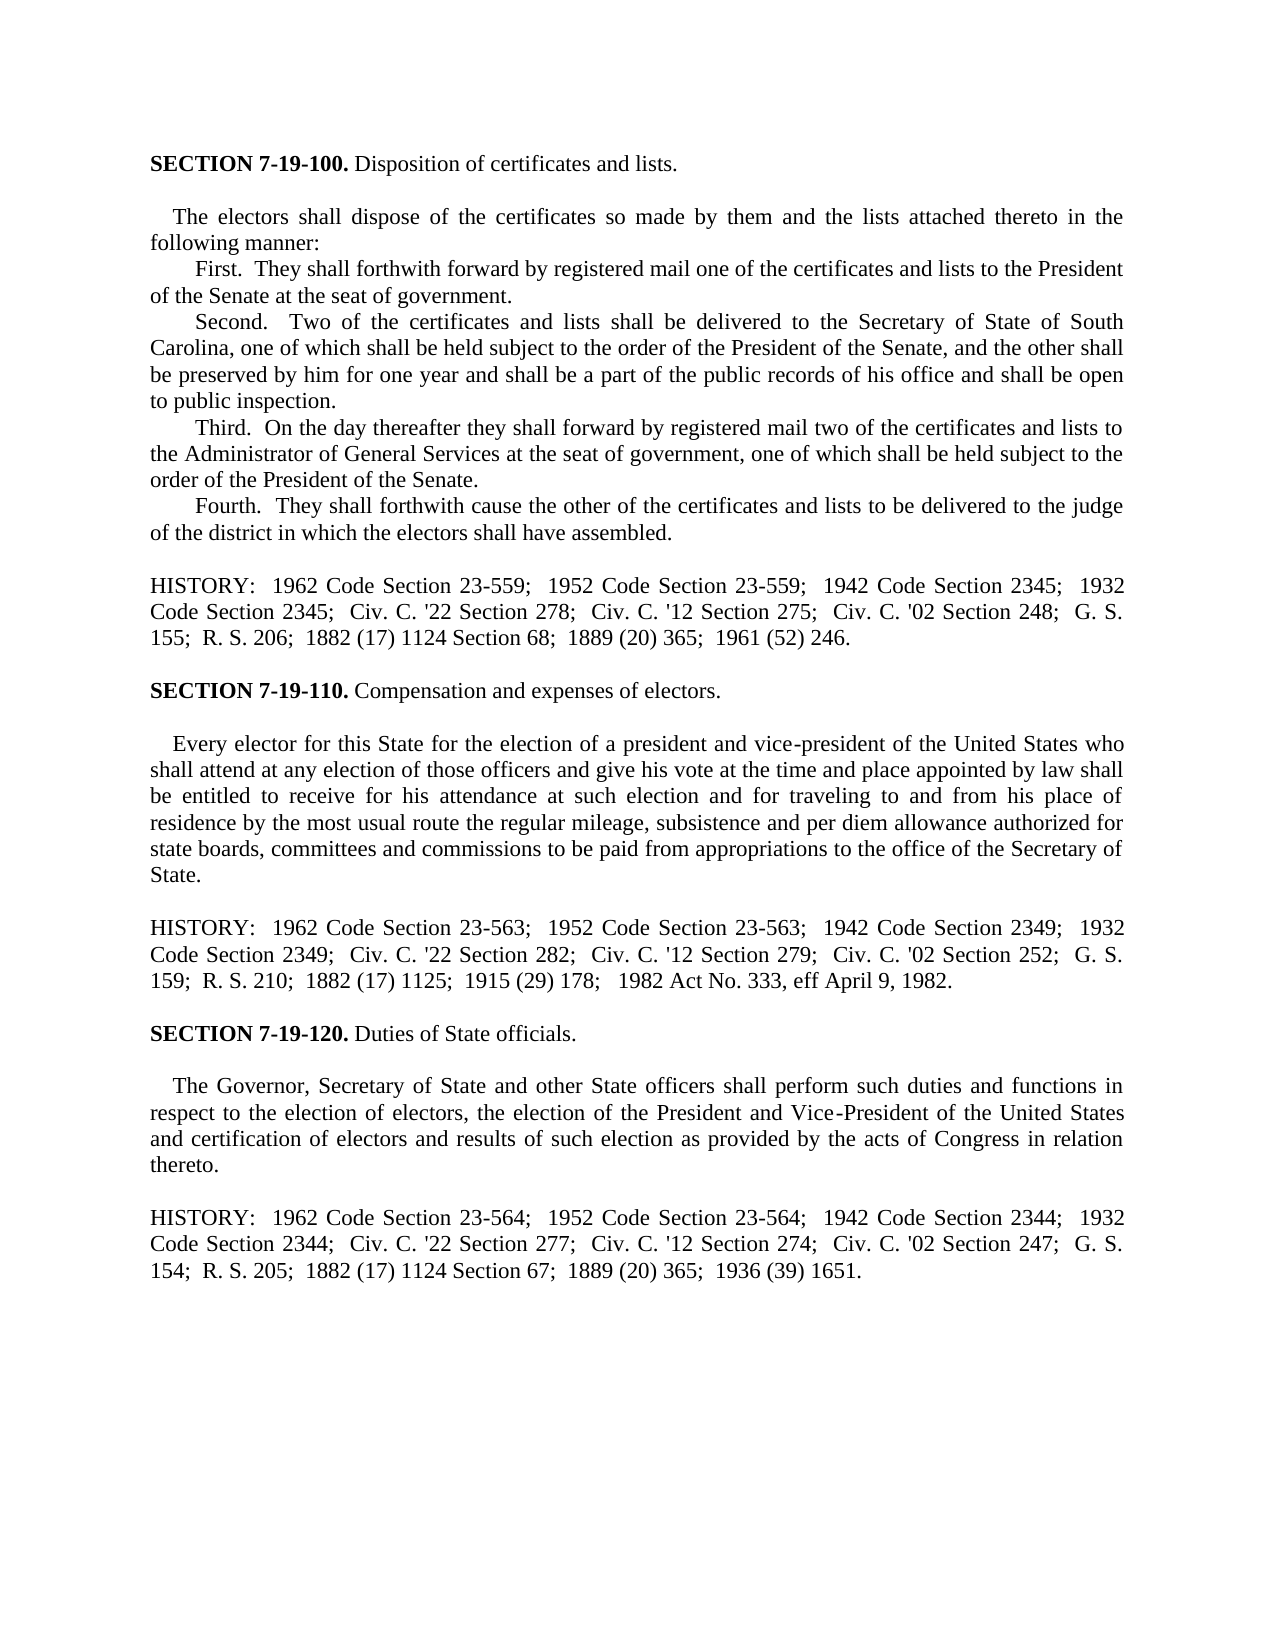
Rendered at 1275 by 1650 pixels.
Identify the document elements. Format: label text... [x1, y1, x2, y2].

text Third. On the day thereafter they shall forward by registered mail two of the certificates and lists to the Administrator of General Services at the seat of government, one of which shall be held subject to the order of the President of the Senate. [150, 413, 1125, 493]
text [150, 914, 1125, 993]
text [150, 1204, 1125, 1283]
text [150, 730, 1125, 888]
text Second. Two of the certificates and lists shall be delivered to the Secretary of State of South Carolina, one of which shall be held subject to the order of the President of the Senate, and the other shall be preserved by him for one year and shall be a part of the public records of his office and shall be open to public inspection. [150, 308, 1125, 413]
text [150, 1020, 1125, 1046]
text The electors shall dispose of the certificates so made by them and the lists attached thereto in the following manner: [150, 203, 1125, 255]
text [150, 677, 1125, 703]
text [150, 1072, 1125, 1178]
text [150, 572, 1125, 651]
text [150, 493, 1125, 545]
text First. They shall forthwith forward by registered mail one of the certificates and lists to the President of the Senate at the seat of government. [150, 255, 1125, 308]
text SECTION 7-19-100. Disposition of certificates and lists. [150, 150, 1125, 176]
